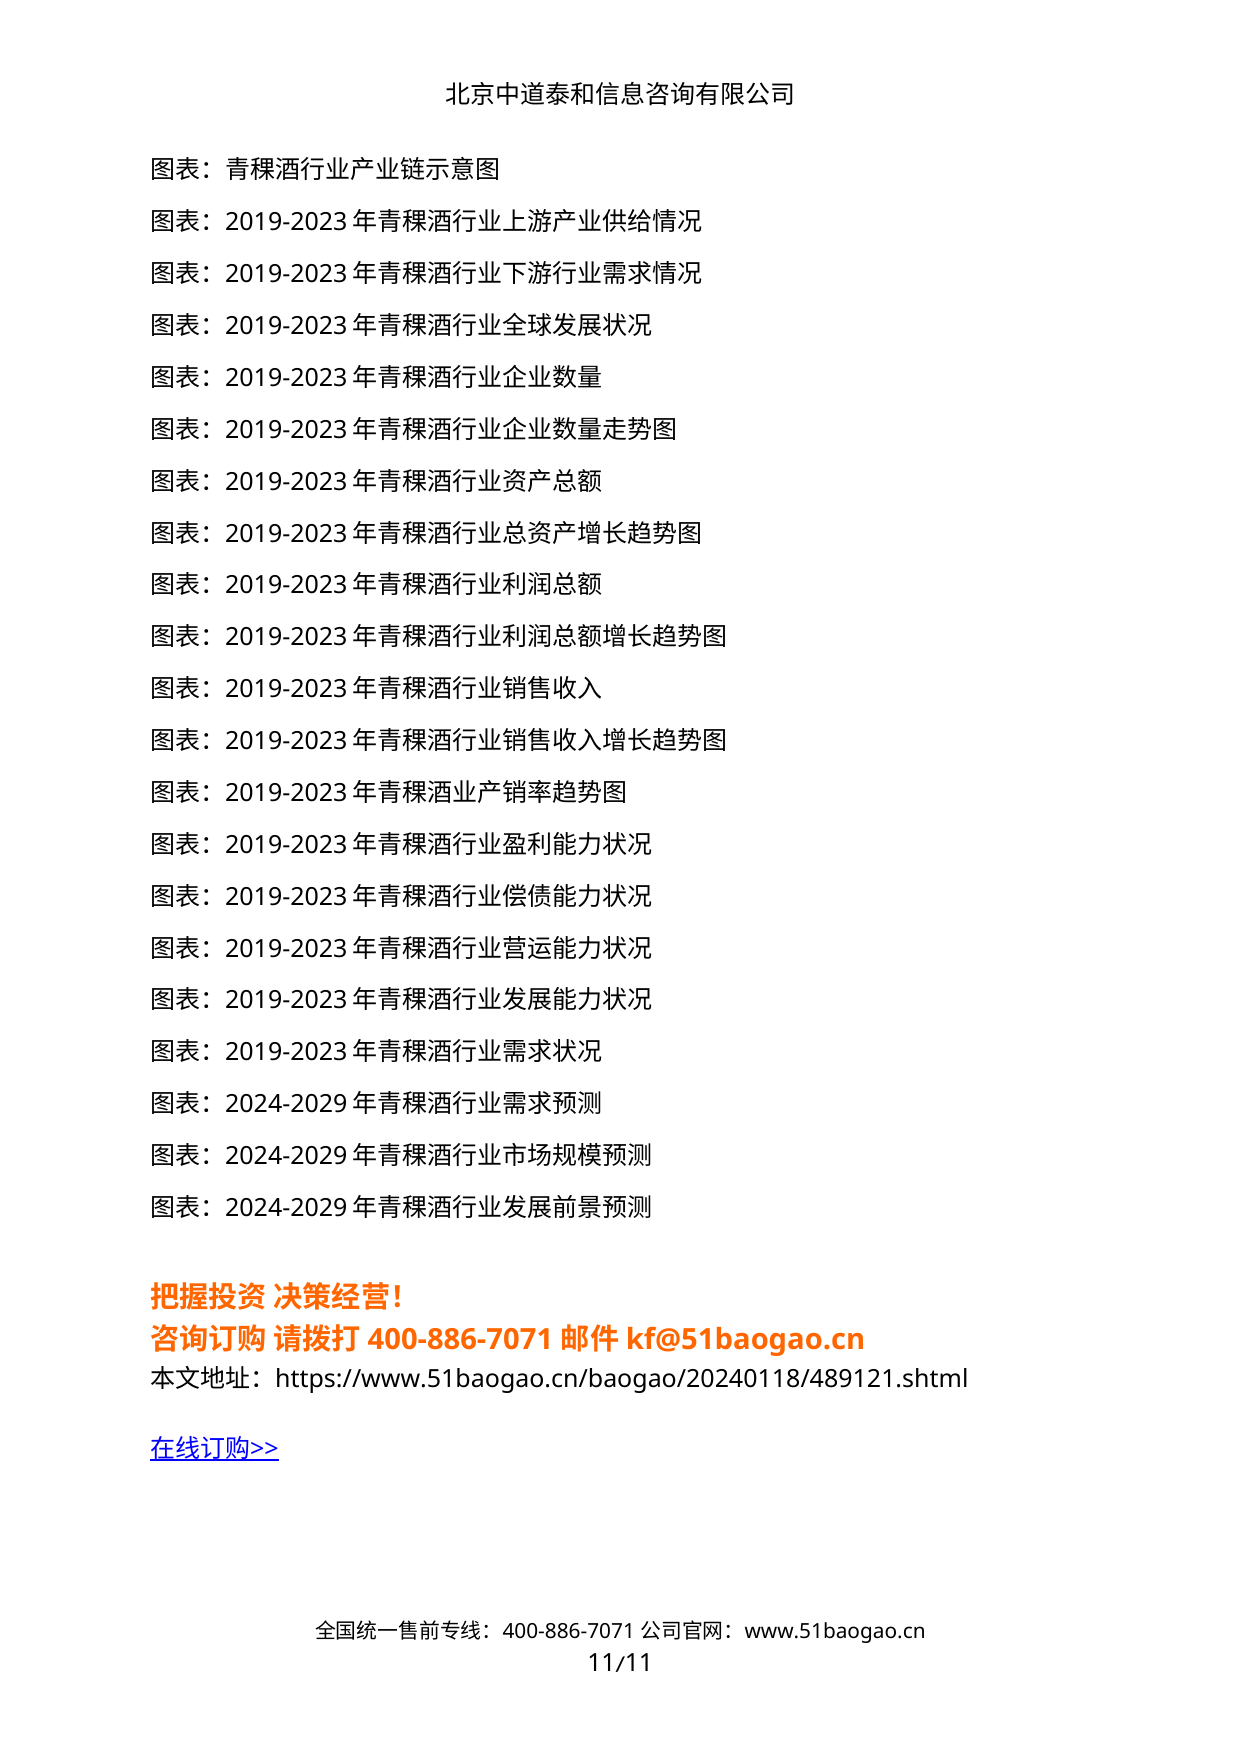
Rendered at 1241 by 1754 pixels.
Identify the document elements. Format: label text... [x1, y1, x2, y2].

text 图表：2019-2023年青稞酒行业盈利能力状况 [150, 824, 1090, 861]
text 图表：2019-2023年青稞酒行业下游行业需求情况 [150, 254, 1090, 290]
text 图表：2019-2023年青稞酒行业利润总额 [150, 565, 1090, 601]
text 图表：2019-2023年青稞酒行业资产总额 [150, 461, 1090, 497]
text 图表：2019-2023年青稞酒业产销率趋势图 [150, 772, 1090, 809]
text 图表：2024-2029年青稞酒行业发展前景预测 [150, 1187, 1090, 1224]
text 把握投资 决策经营！咨询订购 请拨打 400-886-7071 邮件 kf@51baogao.cn本文地址：https://www.51baogao.cn/baogao/20240118/489121.shtml [150, 1239, 1090, 1394]
text 图表：2019-2023年青稞酒行业企业数量 [150, 357, 1090, 394]
text 图表：2019-2023年青稞酒行业总资产增长趋势图 [150, 513, 1090, 549]
text 图表：2019-2023年青稞酒行业全球发展状况 [150, 306, 1090, 342]
text 图表：2019-2023年青稞酒行业需求状况 [150, 1032, 1090, 1068]
text 图表：2019-2023年青稞酒行业销售收入 [150, 669, 1090, 705]
text 图表：2024-2029年青稞酒行业市场规模预测 [150, 1136, 1090, 1172]
text 图表：2019-2023年青稞酒行业上游产业供给情况 [150, 202, 1090, 238]
text 图表：2024-2029年青稞酒行业需求预测 [150, 1084, 1090, 1120]
text 图表：青稞酒行业产业链示意图 [150, 150, 1090, 186]
text 图表：2019-2023年青稞酒行业营运能力状况 [150, 928, 1090, 964]
text 在线订购>> [150, 1394, 1090, 1465]
text 图表：2019-2023年青稞酒行业销售收入增长趋势图 [150, 721, 1090, 757]
text 图表：2019-2023年青稞酒行业偿债能力状况 [150, 876, 1090, 912]
text 图表：2019-2023年青稞酒行业企业数量走势图 [150, 409, 1090, 446]
text 图表：2019-2023年青稞酒行业发展能力状况 [150, 980, 1090, 1016]
text 图表：2019-2023年青稞酒行业利润总额增长趋势图 [150, 617, 1090, 653]
